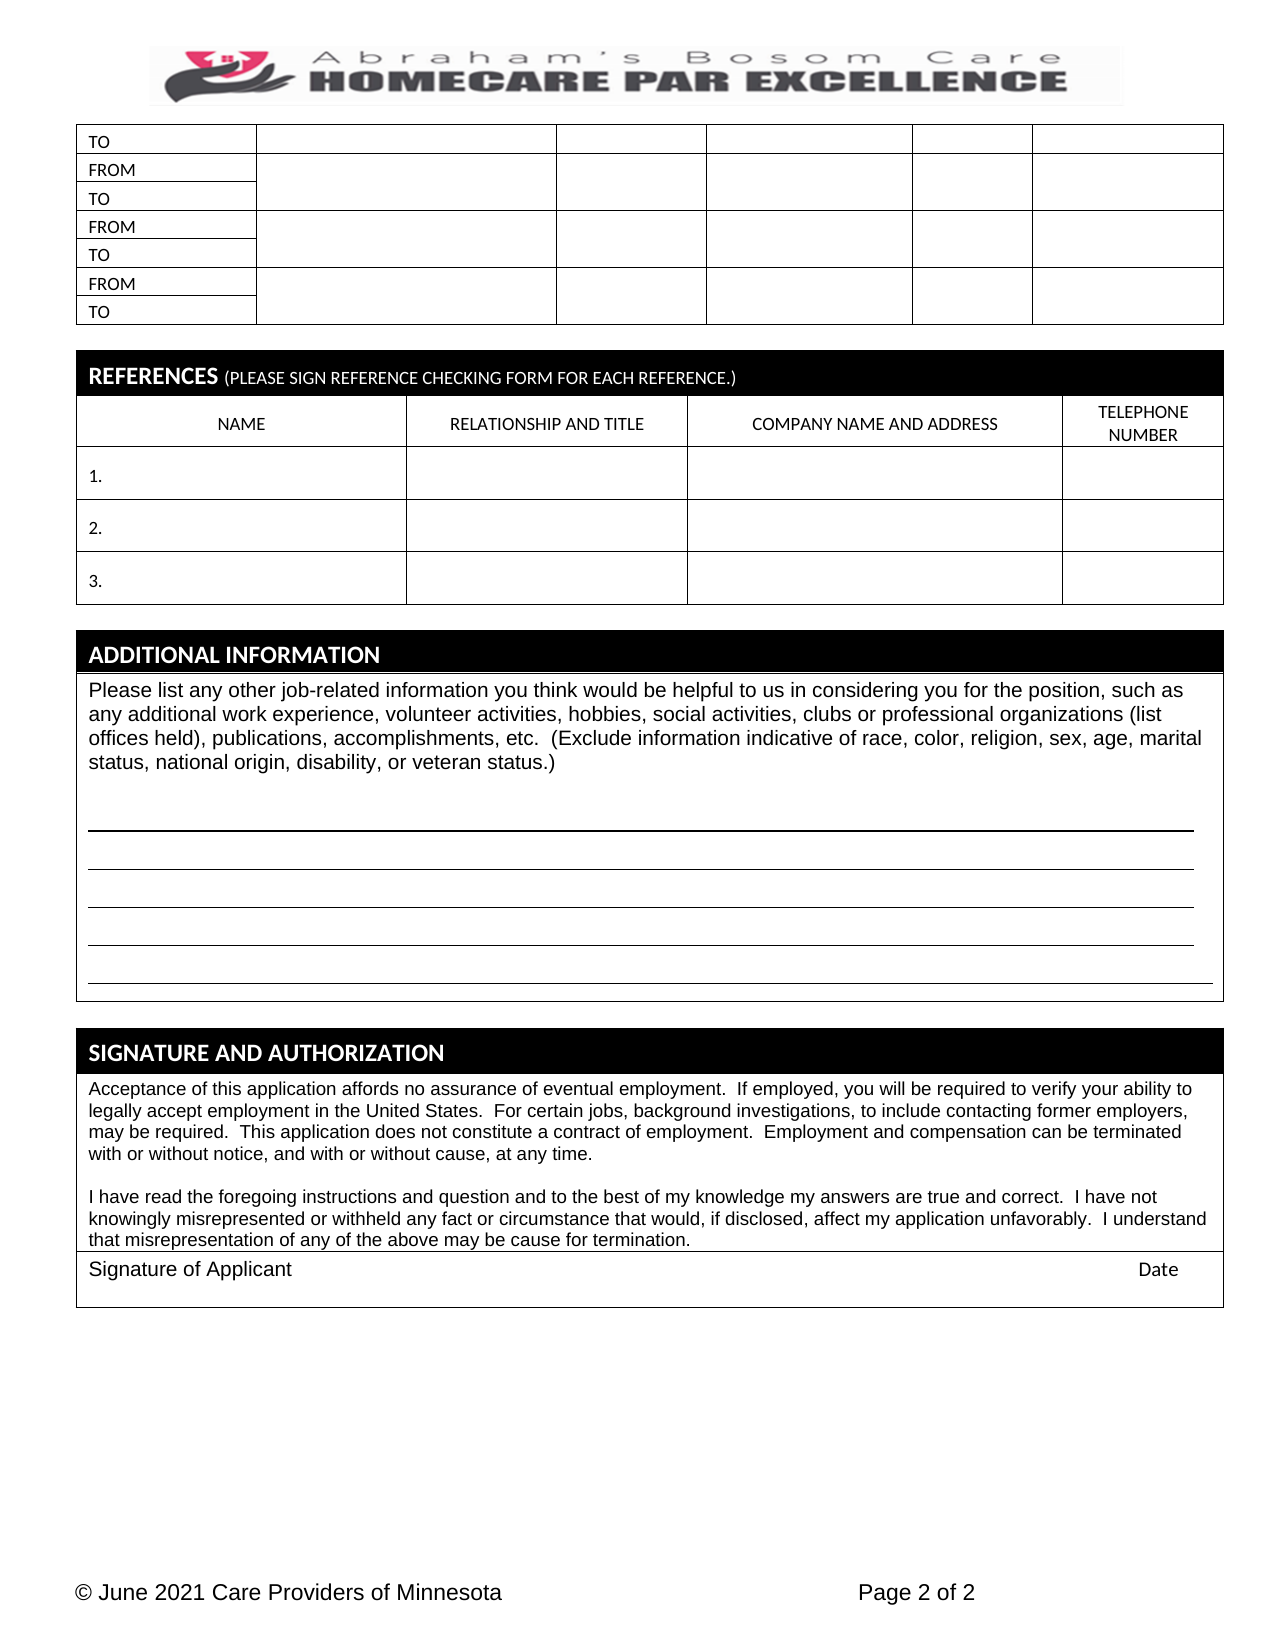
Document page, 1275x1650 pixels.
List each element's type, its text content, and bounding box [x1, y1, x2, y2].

table_cell [407, 500, 687, 551]
table_cell [557, 125, 706, 153]
table_cell [257, 268, 556, 323]
table_cell [688, 500, 1062, 551]
table_cell [1063, 447, 1223, 499]
table_cell [407, 447, 687, 499]
table_cell FROM [77, 268, 256, 295]
table_cell 3. [77, 552, 406, 604]
table_header SIGNATURE AND AUTHORIZATION [77, 1029, 1223, 1073]
table_cell [1033, 154, 1223, 210]
table_cell [707, 268, 912, 323]
table_cell [257, 211, 556, 267]
table_cell [707, 125, 912, 153]
table_cell TELEPHONE NUMBER [1063, 396, 1223, 446]
table_cell [557, 211, 706, 267]
table_cell [1033, 268, 1223, 323]
table_cell Signature of Applicant Date [77, 1252, 1223, 1307]
table_cell [913, 125, 1032, 153]
table_cell TO [77, 239, 256, 267]
table_cell [688, 552, 1062, 604]
table_cell [1033, 211, 1223, 267]
table_cell [557, 268, 706, 323]
table_cell [707, 211, 912, 267]
table_header REFERENCES (PLEASE SIGN REFERENCE CHECKING FORM FOR EACH REFERENCE.) [77, 351, 1223, 395]
table_cell [257, 125, 556, 153]
table_cell COMPANY NAME AND ADDRESS [688, 396, 1062, 446]
table_cell FROM [77, 154, 256, 181]
table_cell [257, 154, 556, 210]
table_cell Acceptance of this application affords no assurance of eventual employment. If employed, you will be required to verify your ability to legally accept employment in the United States. For certain jobs, background investigations, to include contacting former employers, may be required. This application does not constitute a contract of employment. Employment and compensation can be terminated with or without notice, and with or without cause, at any time. I have read the foregoing instructions and question and to the best of my knowledge my answers are true and correct. I have not knowingly misrepresented or withheld any fact or circumstance that would, if disclosed, affect my application unfavorably. I understand that misrepresentation of any of the above may be cause for termination. [77, 1074, 1223, 1251]
table_cell TO [77, 296, 256, 323]
table_cell [1063, 552, 1223, 604]
table_cell [1063, 500, 1223, 551]
table_cell RELATIONSHIP AND TITLE [407, 396, 687, 446]
table_cell FROM [77, 211, 256, 238]
table_cell [1033, 125, 1223, 153]
table_cell [707, 154, 912, 210]
table_cell [913, 154, 1032, 210]
table_cell TO [77, 182, 256, 210]
table_cell Please list any other job-related information you think would be helpful to us in considering you for the position, such as any additional work experience, volunteer activities, hobbies, social activities, clubs or professional organizations (list offices held), publications, accomplishments, etc. (Exclude information indicative of race, color, religion, sex, age, marital status, national origin, disability, or veteran status.) [77, 674, 1223, 1001]
table_header ADDITIONAL INFORMATION [77, 631, 1223, 672]
table_cell [557, 154, 706, 210]
table_cell TO [77, 125, 256, 153]
table_cell [407, 552, 687, 604]
picture [149, 46, 1126, 124]
table_cell [913, 268, 1032, 323]
table_cell 1. [77, 447, 406, 499]
table_cell [913, 211, 1032, 267]
table_cell 2. [77, 500, 406, 551]
table_cell [688, 447, 1062, 499]
table_cell NAME [77, 396, 406, 446]
